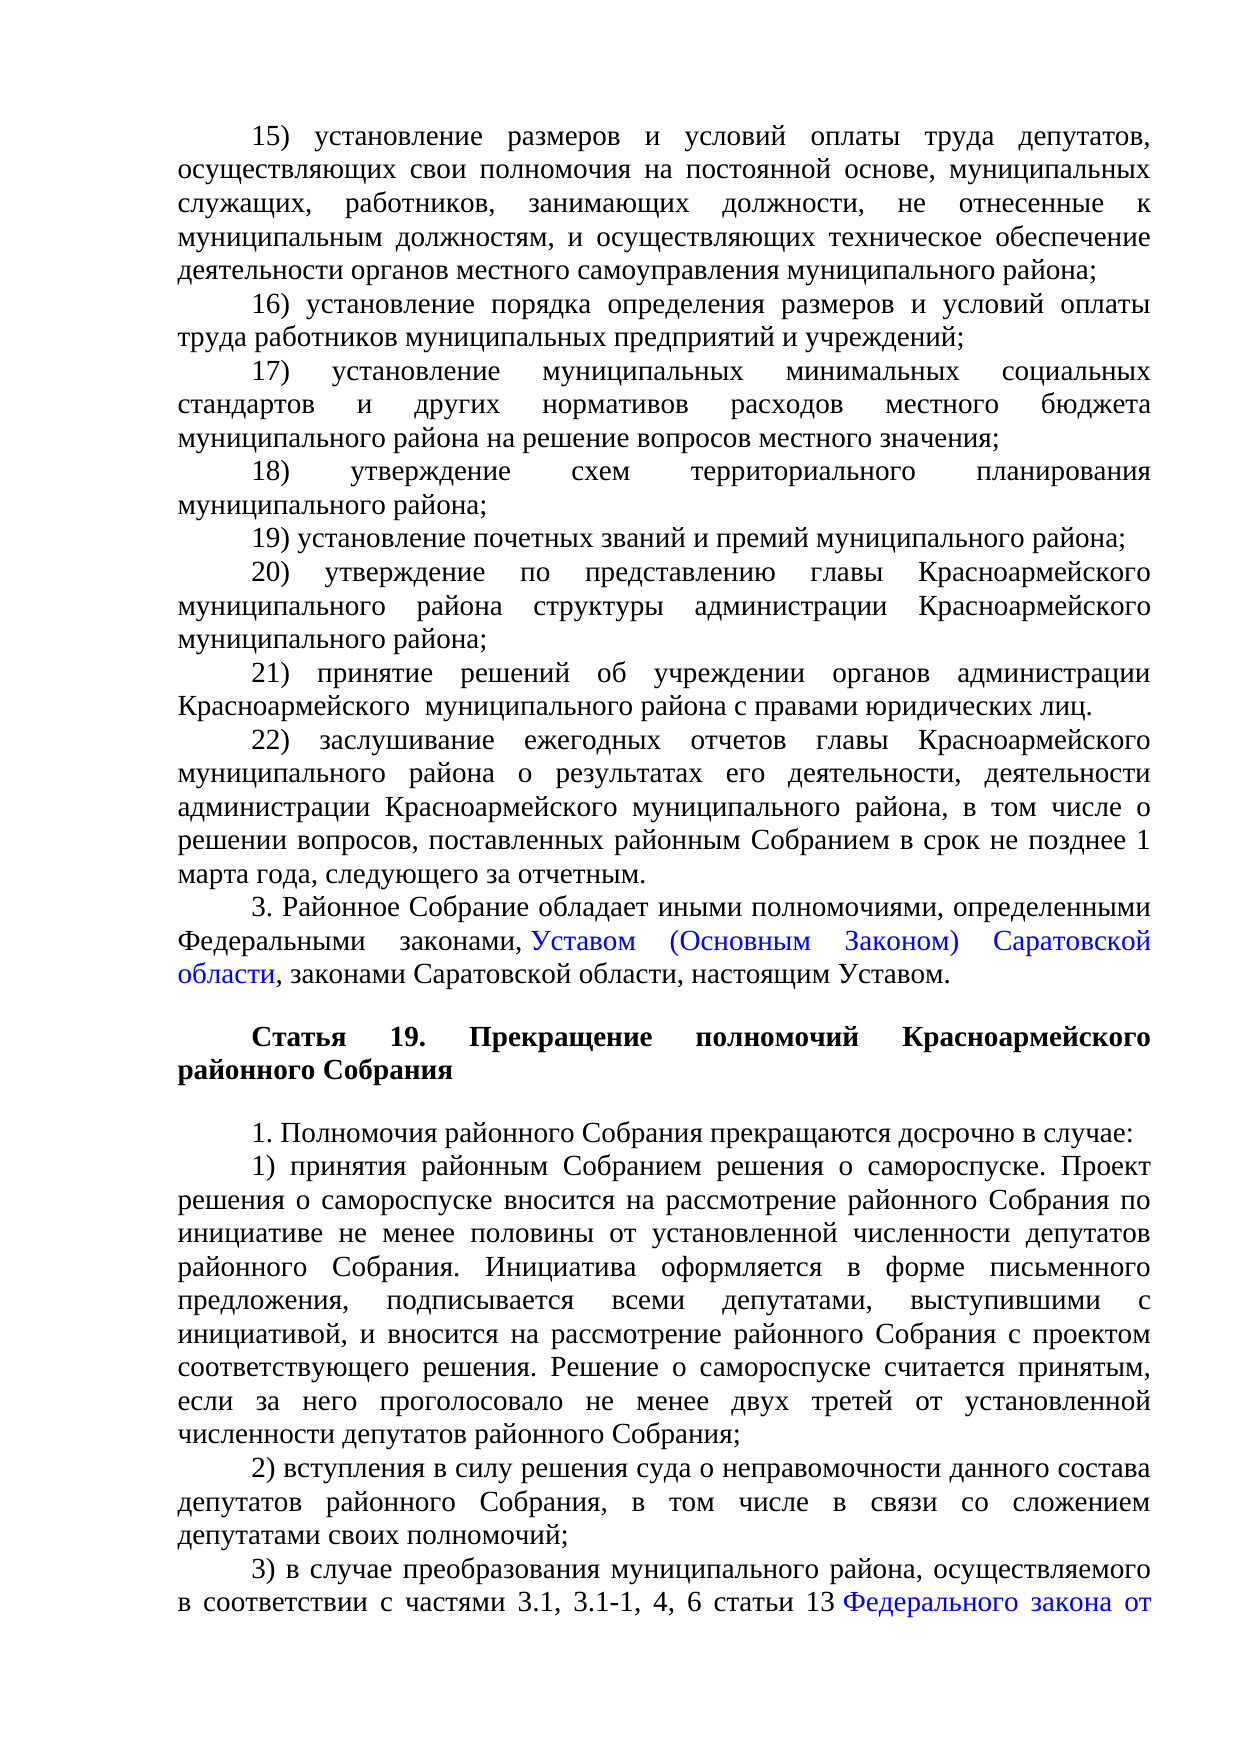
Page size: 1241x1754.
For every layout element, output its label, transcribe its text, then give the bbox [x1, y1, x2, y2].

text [177, 1551, 1152, 1618]
text 15) установление размеров и условий оплаты труда депутатов, осуществляющих свои полномочия на постоянной основе, муниципальных служащих, работников, занимающих должности, не отнесенные к муниципальным должностям, и осуществляющих техническое обеспечение деятельности органов местного самоуправления муниципального района; [177, 118, 1152, 286]
text Статья 19. Прекращение полномочий Красноармейского районного Собрания [177, 1019, 1152, 1086]
text 22) заслушивание ежегодных отчетов главы Красноармейского муниципального района о результатах его деятельности, деятельности администрации Красноармейского муниципального района, в том числе о решении вопросов, поставленных районным Собранием в срок не позднее 1 марта года, следующего за отчетным. [177, 722, 1152, 889]
text 3. Районное Собрание обладает иными полномочиями, определенными Федеральными законами, Уставом (Основным Законом) Саратовской области, законами Саратовской области, настоящим Уставом. [177, 889, 1152, 990]
text 1) принятия районным Собранием решения о самороспуске. Проект решения о самороспуске вносится на рассмотрение районного Собрания по инициативе не менее половины от установленной численности депутатов районного Собрания. Инициатива оформляется в форме письменного предложения, подписывается всеми депутатами, выступившими с инициативой, и вносится на рассмотрение районного Собрания с проектом соответствующего решения. Решение о самороспуске считается принятым, если за него проголосовало не менее двух третей от установленной численности депутатов районного Собрания; [177, 1148, 1152, 1450]
text 16) установление порядка определения размеров и условий оплаты труда работников муниципальных предприятий и учреждений; [177, 286, 1152, 353]
text 18) утверждение схем территориального планирования муниципального района; [177, 453, 1152, 521]
text 17) установление муниципальных минимальных социальных стандартов и других нормативов расходов местного бюджета муниципального района на решение вопросов местного значения; [177, 353, 1152, 453]
text 21) принятие решений об учреждении органов администрации Красноармейского муниципального района с правами юридических лиц. [177, 655, 1152, 722]
text 2) вступления в силу решения суда о неправомочности данного состава депутатов районного Собрания, в том числе в связи со сложением депутатами своих полномочий; [177, 1450, 1152, 1551]
text 20) утверждение по представлению главы Красноармейского муниципального района структуры администрации Красноармейского муниципального района; [177, 554, 1152, 655]
text 1. Полномочия районного Собрания прекращаются досрочно в случае: [177, 1115, 1152, 1148]
text 19) установление почетных званий и премий муниципального района; [177, 521, 1152, 554]
